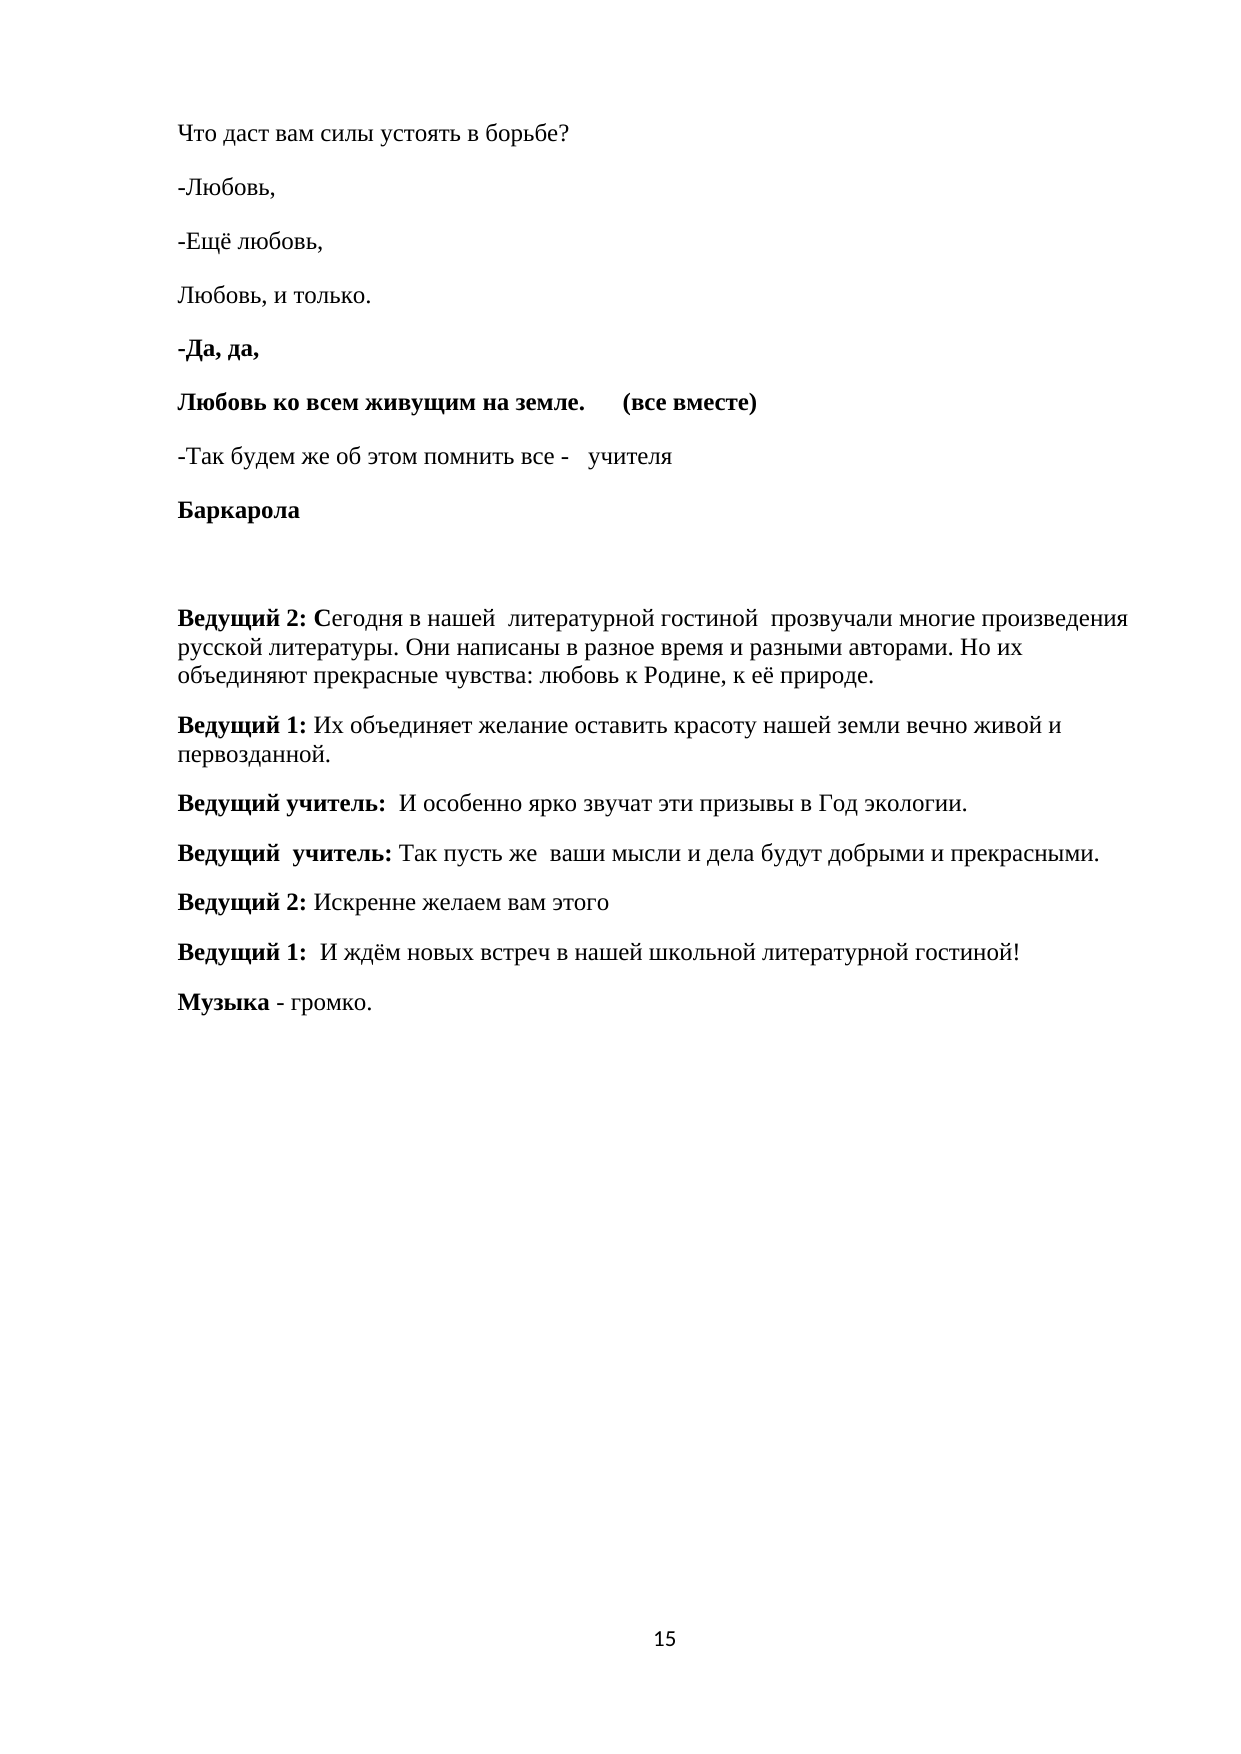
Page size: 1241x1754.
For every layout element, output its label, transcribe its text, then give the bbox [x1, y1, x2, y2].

text Любовь ко всем живущим на земле. (все вместе) [177, 387, 1152, 416]
text Ведущий 2: Сегодня в нашей литературной гостиной прозвучали многие произведения русской литературы. Они написаны в разное время и разными авторами. Но их объединяют прекрасные чувства: любовь к Родине, к её природе. [177, 603, 1152, 689]
text -Да, да, [177, 333, 1152, 362]
text Музыка - громко. [177, 987, 1152, 1015]
text -Любовь, [177, 172, 1152, 201]
text Ведущий 1: И ждём новых встреч в нашей школьной литературной гостиной! [177, 937, 1152, 966]
text Любовь, и только. [177, 280, 1152, 308]
text Что даст вам силы устоять в борьбе? [177, 118, 1152, 147]
text -Так будем же об этом помнить все - учителя [177, 441, 1152, 470]
text -Ещё любовь, [177, 226, 1152, 254]
text Ведущий учитель: Так пусть же ваши мысли и дела будут добрыми и прекрасными. [177, 838, 1152, 867]
text Ведущий учитель: И особенно ярко звучат эти призывы в Год экологии. [177, 788, 1152, 817]
text Ведущий 2: Искренне желаем вам этого [177, 887, 1152, 916]
text Ведущий 1: Их объединяет желание оставить красоту нашей земли вечно живой и первозданной. [177, 710, 1152, 767]
text Баркарола [177, 495, 1152, 524]
